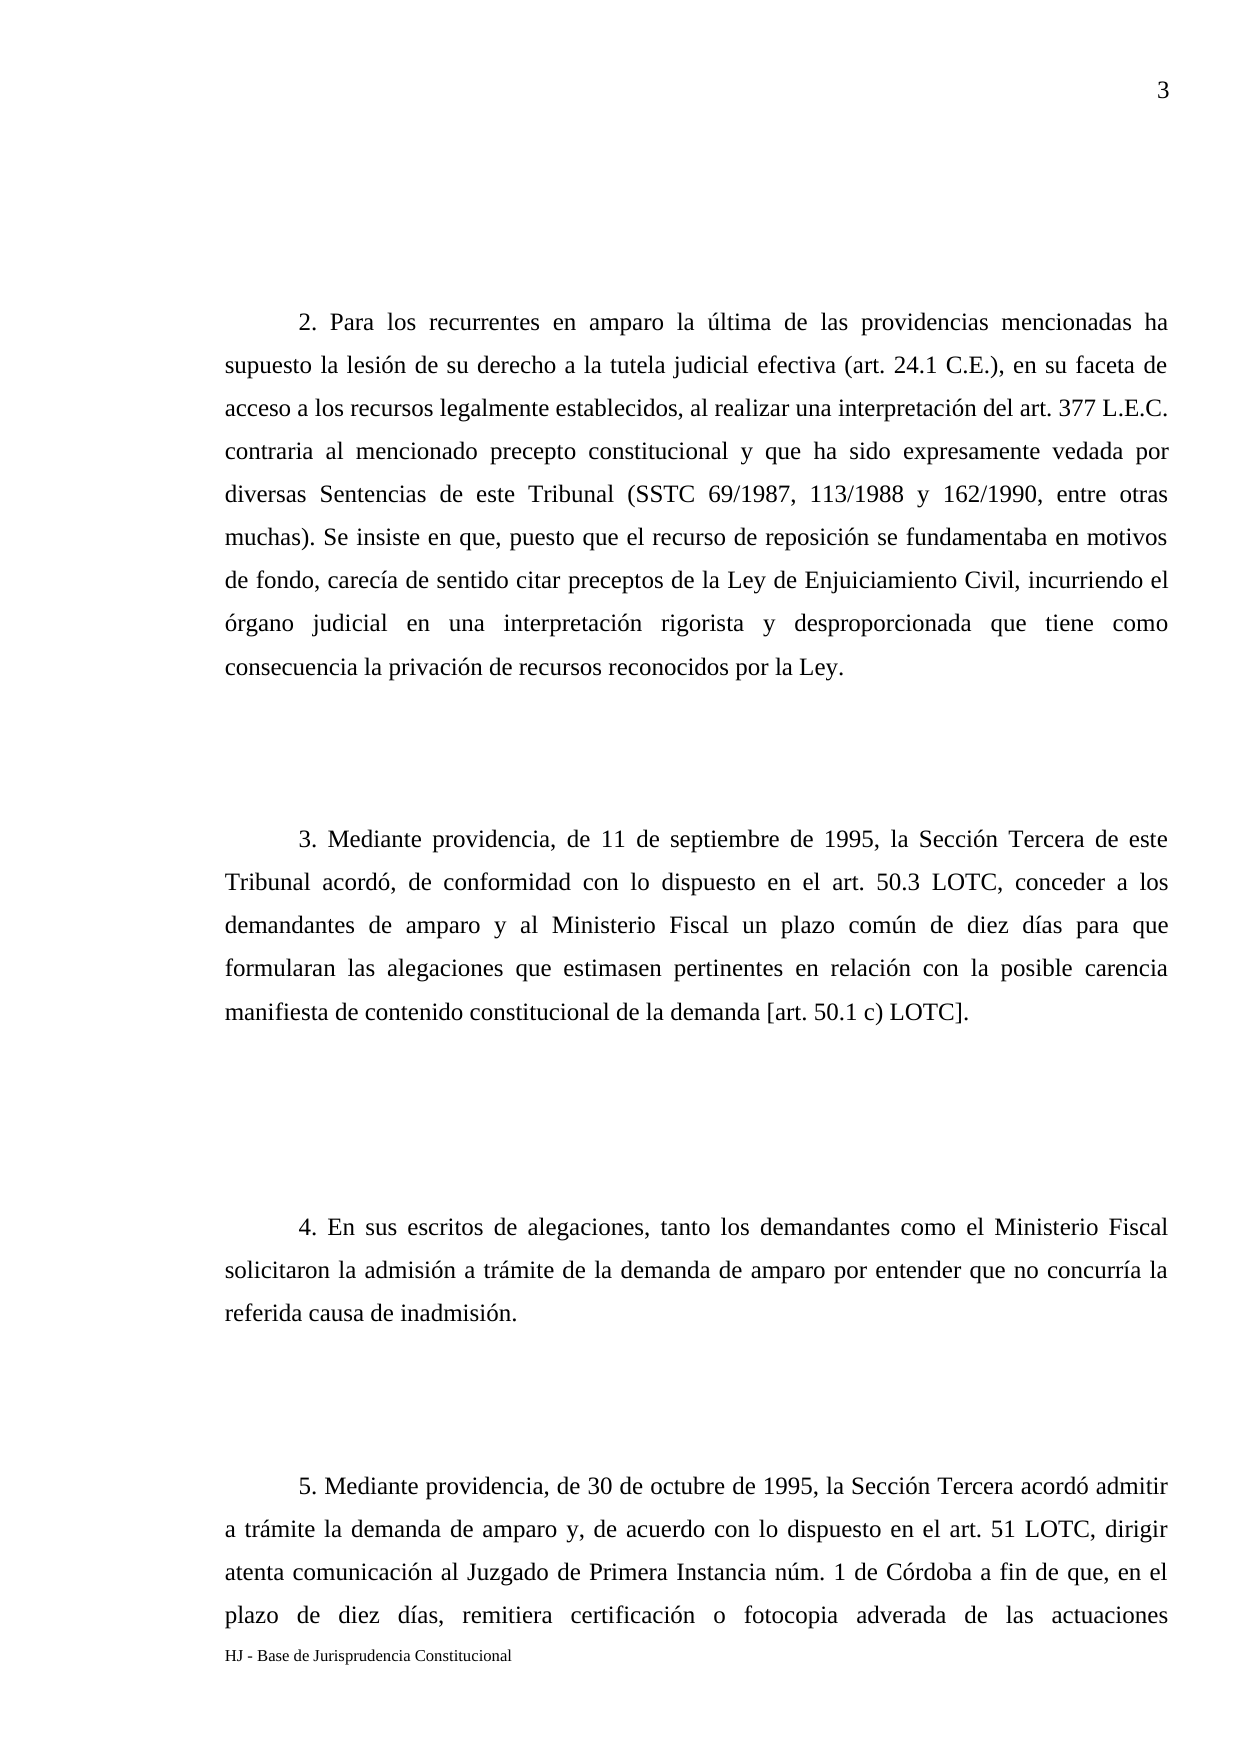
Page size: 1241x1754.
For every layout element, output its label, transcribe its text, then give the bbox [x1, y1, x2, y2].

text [224, 1471, 1169, 1629]
text 3. Mediante providencia, de 11 de septiembre de 1995, la Sección Tercera de este Tribunal acordó, de conformidad con lo dispuesto en el art. 50.3 LOTC, conceder a los demandantes de amparo y al Ministerio Fiscal un plazo común de diez días para que formularan las alegaciones que estimasen pertinentes en relación con la posible carencia manifiesta de contenido constitucional de la demanda [art. 50.1 c) LOTC]. [224, 824, 1169, 1025]
text 4. En sus escritos de alegaciones, tanto los demandantes como el Ministerio Fiscal solicitaron la admisión a trámite de la demanda de amparo por entender que no concurría la referida causa de inadmisión. [224, 1212, 1169, 1327]
text 2. Para los recurrentes en amparo la última de las providencias mencionadas ha supuesto la lesión de su derecho a la tutela judicial efectiva (art. 24.1 C.E.), en su faceta de acceso a los recursos legalmente establecidos, al realizar una interpretación del art. 377 L.E.C. contraria al mencionado precepto constitucional y que ha sido expresamente vedada por diversas Sentencias de este Tribunal (SSTC 69/1987, 113/1988 y 162/1990, entre otras muchas). Se insiste en que, puesto que el recurso de reposición se fundamentaba en motivos de fondo, carecía de sentido citar preceptos de la Ley de Enjuiciamiento Civil, incurriendo el órgano judicial en una interpretación rigorista y desproporcionada que tiene como consecuencia la privación de recursos reconocidos por la Ley. [224, 307, 1169, 680]
